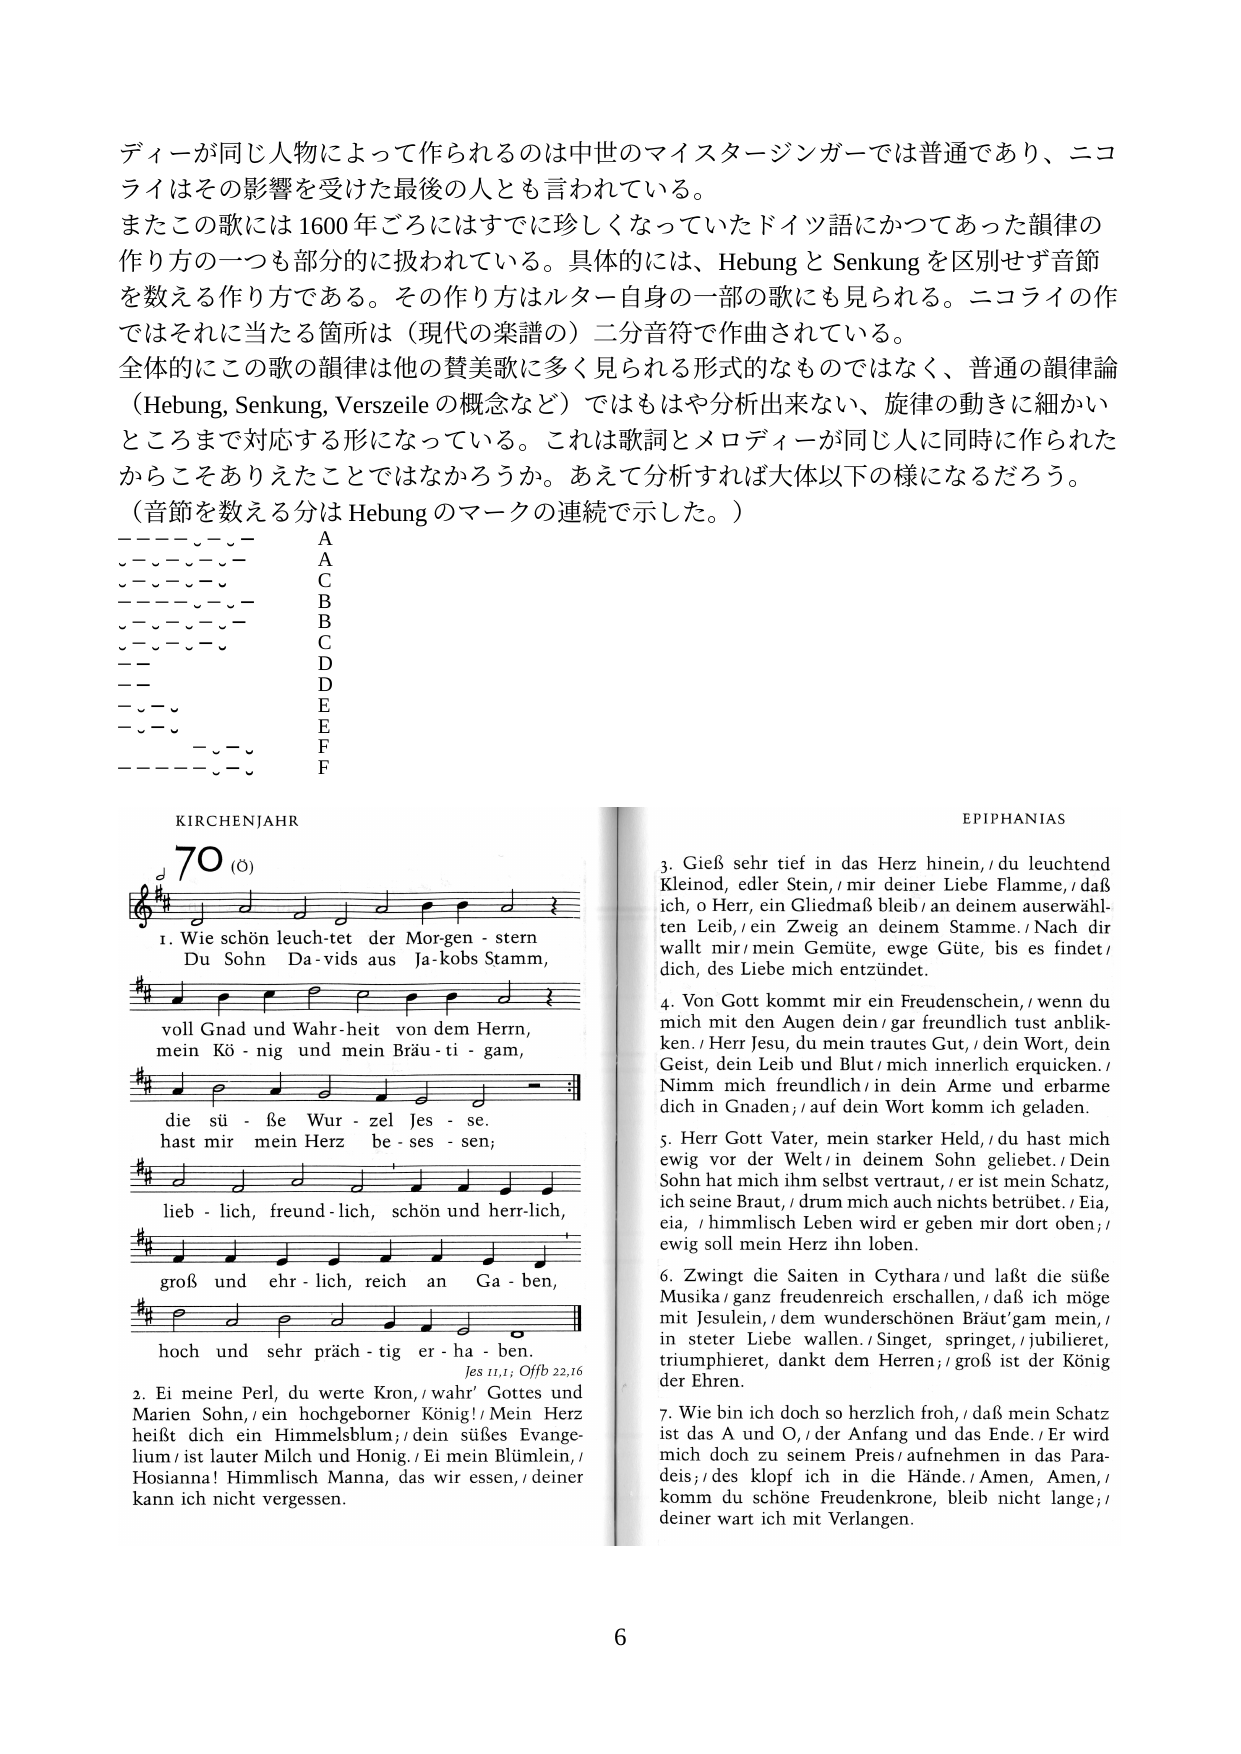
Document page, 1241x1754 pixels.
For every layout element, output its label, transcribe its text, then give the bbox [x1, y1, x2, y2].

text ˘ – ˘ – ˘ – ˘ – B [118, 612, 1122, 633]
text ˘ – ˘ – ˘ – ˘ C [118, 571, 1122, 591]
text – – – – ˘ – ˘ – A [118, 529, 1122, 550]
text ˘ – ˘ – ˘ – ˘ – A [118, 550, 1122, 571]
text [118, 133, 1122, 205]
text – ˘ – ˘ E [118, 716, 1122, 737]
text – ˘ – ˘ E [118, 696, 1122, 716]
text – – – – ˘ – ˘ – B [118, 591, 1122, 612]
picture [118, 807, 1122, 1546]
text – – – – – ˘ – ˘ F [118, 758, 1122, 779]
text ˘ – ˘ – ˘ – ˘ C [118, 633, 1122, 654]
text 全体的にこの歌の韻律は他の賛美歌に多く見られる形式的なものではなく、普通の韻律論（Hebung, Senkung, Verszeileの概念など）ではもはや分析出来ない、旋律の動きに細かいところまで対応する形になっている。これは歌詞とメロディーが同じ人に同時に作られたからこそありえたことではなかろうか。あえて分析すれば大体以下の様になるだろう。（音節を数える分はHebungのマークの連続で示した。） [118, 349, 1122, 529]
text – ˘ – ˘ F [118, 737, 1122, 758]
text – – D [118, 675, 1122, 696]
text またこの歌には1600年ごろにはすでに珍しくなっていたドイツ語にかつてあった韻律の作り方の一つも部分的に扱われている。具体的には、HebungとSenkungを区別せず音節を数える作り方である。その作り方はルター自身の一部の歌にも見られる。ニコライの作ではそれに当たる箇所は（現代の楽譜の）二分音符で作曲されている。 [118, 205, 1122, 349]
text – – D [118, 654, 1122, 675]
